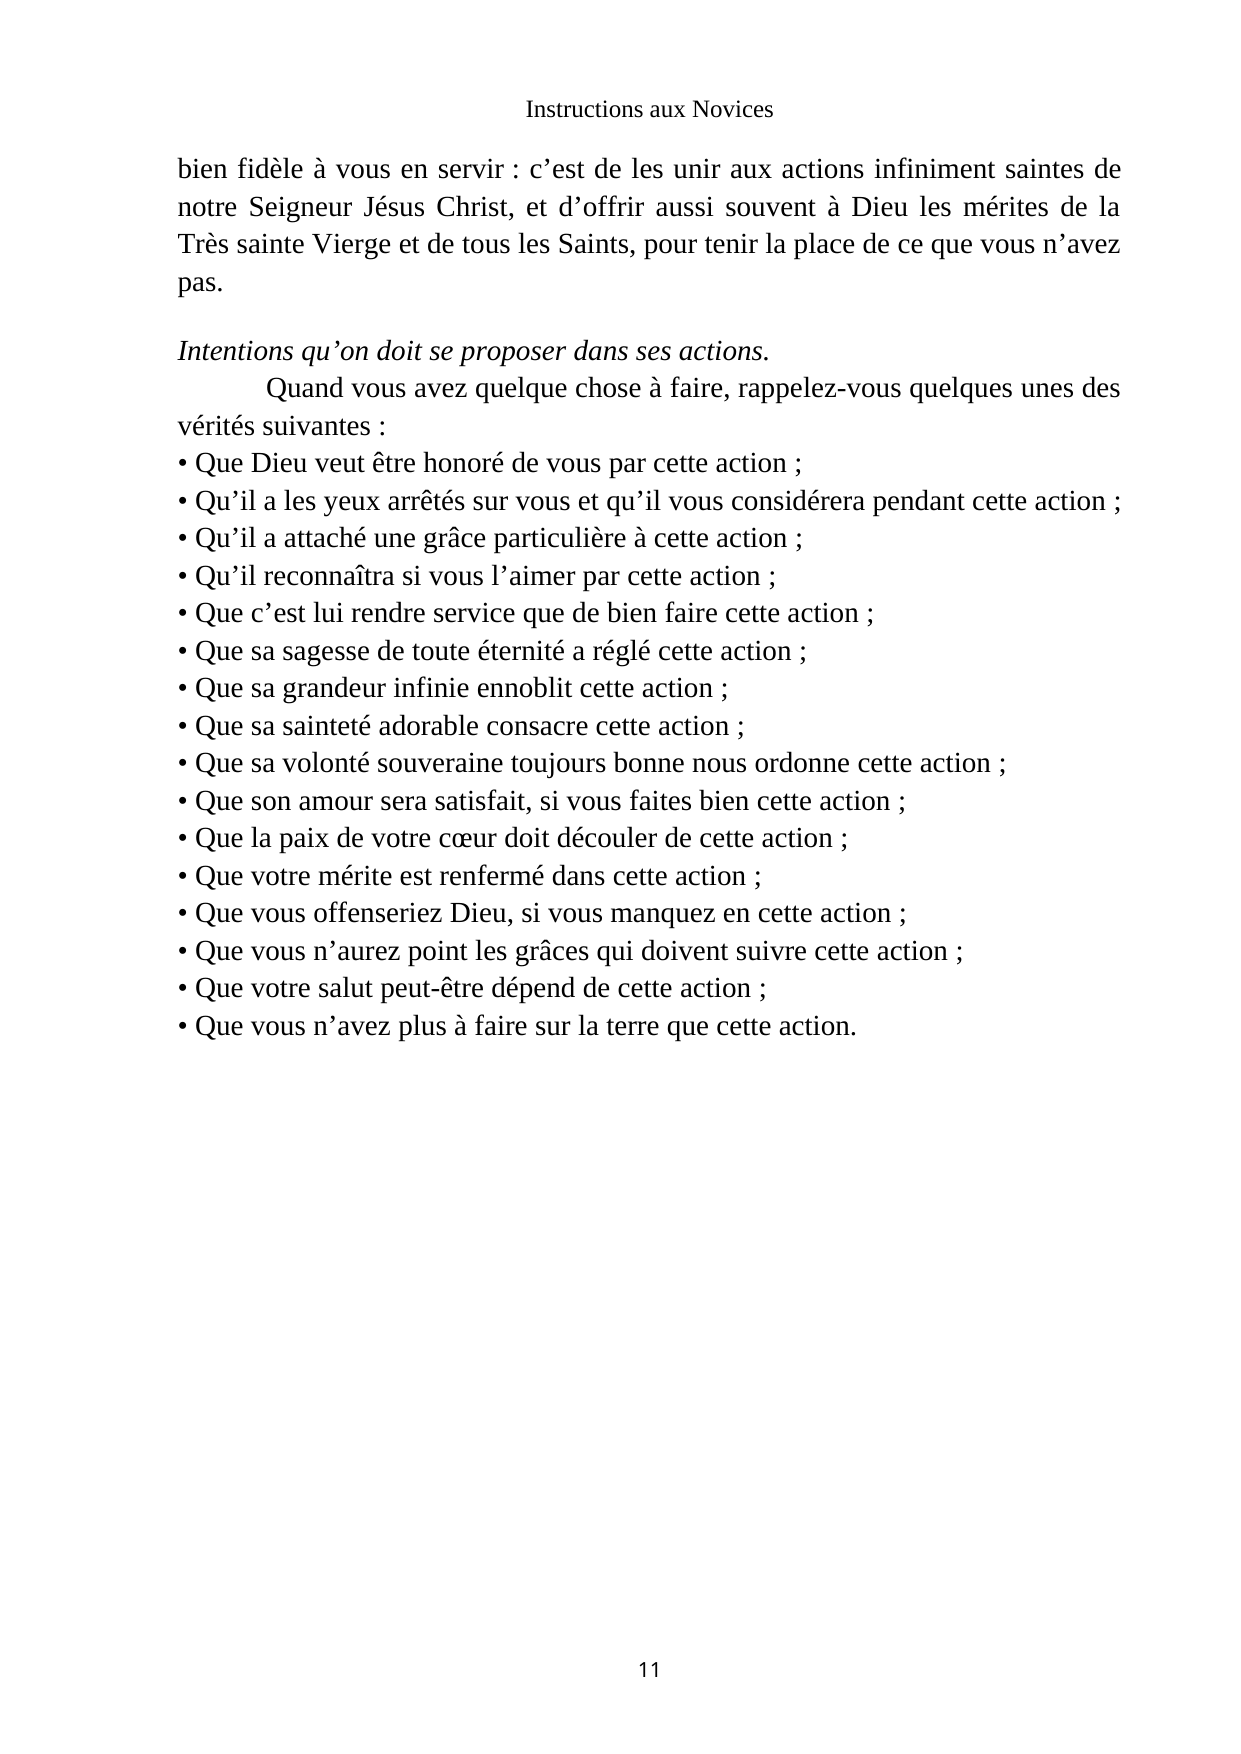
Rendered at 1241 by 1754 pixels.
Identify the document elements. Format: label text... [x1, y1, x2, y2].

list • Que Dieu veut être honoré de vous par cette action ; [177, 441, 1122, 479]
list • Que sa sagesse de toute éternité a réglé cette action ; [177, 629, 1122, 666]
text Quand vous avez quelque chose à faire, rappelez-vous quelques unes des vérités suivantes : [177, 366, 1122, 441]
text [177, 148, 1122, 298]
list • Que vous n’avez plus à faire sur la terre que cette action. [177, 1004, 1122, 1041]
list • Qu’il reconnaîtra si vous l’aimer par cette action ; [177, 554, 1122, 591]
list • Que c’est lui rendre service que de bien faire cette action ; [177, 591, 1122, 629]
list • Que vous n’aurez point les grâces qui doivent suivre cette action ; [177, 929, 1122, 966]
list • Que sa grandeur infinie ennoblit cette action ; [177, 666, 1122, 704]
list • Que vous offenseriez Dieu, si vous manquez en cette action ; [177, 891, 1122, 929]
list • Que sa volonté souveraine toujours bonne nous ordonne cette action ; [177, 741, 1122, 779]
list • Qu’il a attaché une grâce particulière à cette action ; [177, 516, 1122, 554]
list • Qu’il a les yeux arrêtés sur vous et qu’il vous considérera pendant cette action ; [177, 479, 1122, 516]
list • Que la paix de votre cœur doit découler de cette action ; [177, 816, 1122, 854]
list • Que votre salut peut-être dépend de cette action ; [177, 966, 1122, 1004]
text Intentions qu’on doit se proposer dans ses actions. [177, 329, 1122, 366]
list • Que sa sainteté adorable consacre cette action ; [177, 704, 1122, 741]
list • Que votre mérite est renfermé dans cette action ; [177, 854, 1122, 891]
list • Que son amour sera satisfait, si vous faites bien cette action ; [177, 779, 1122, 816]
